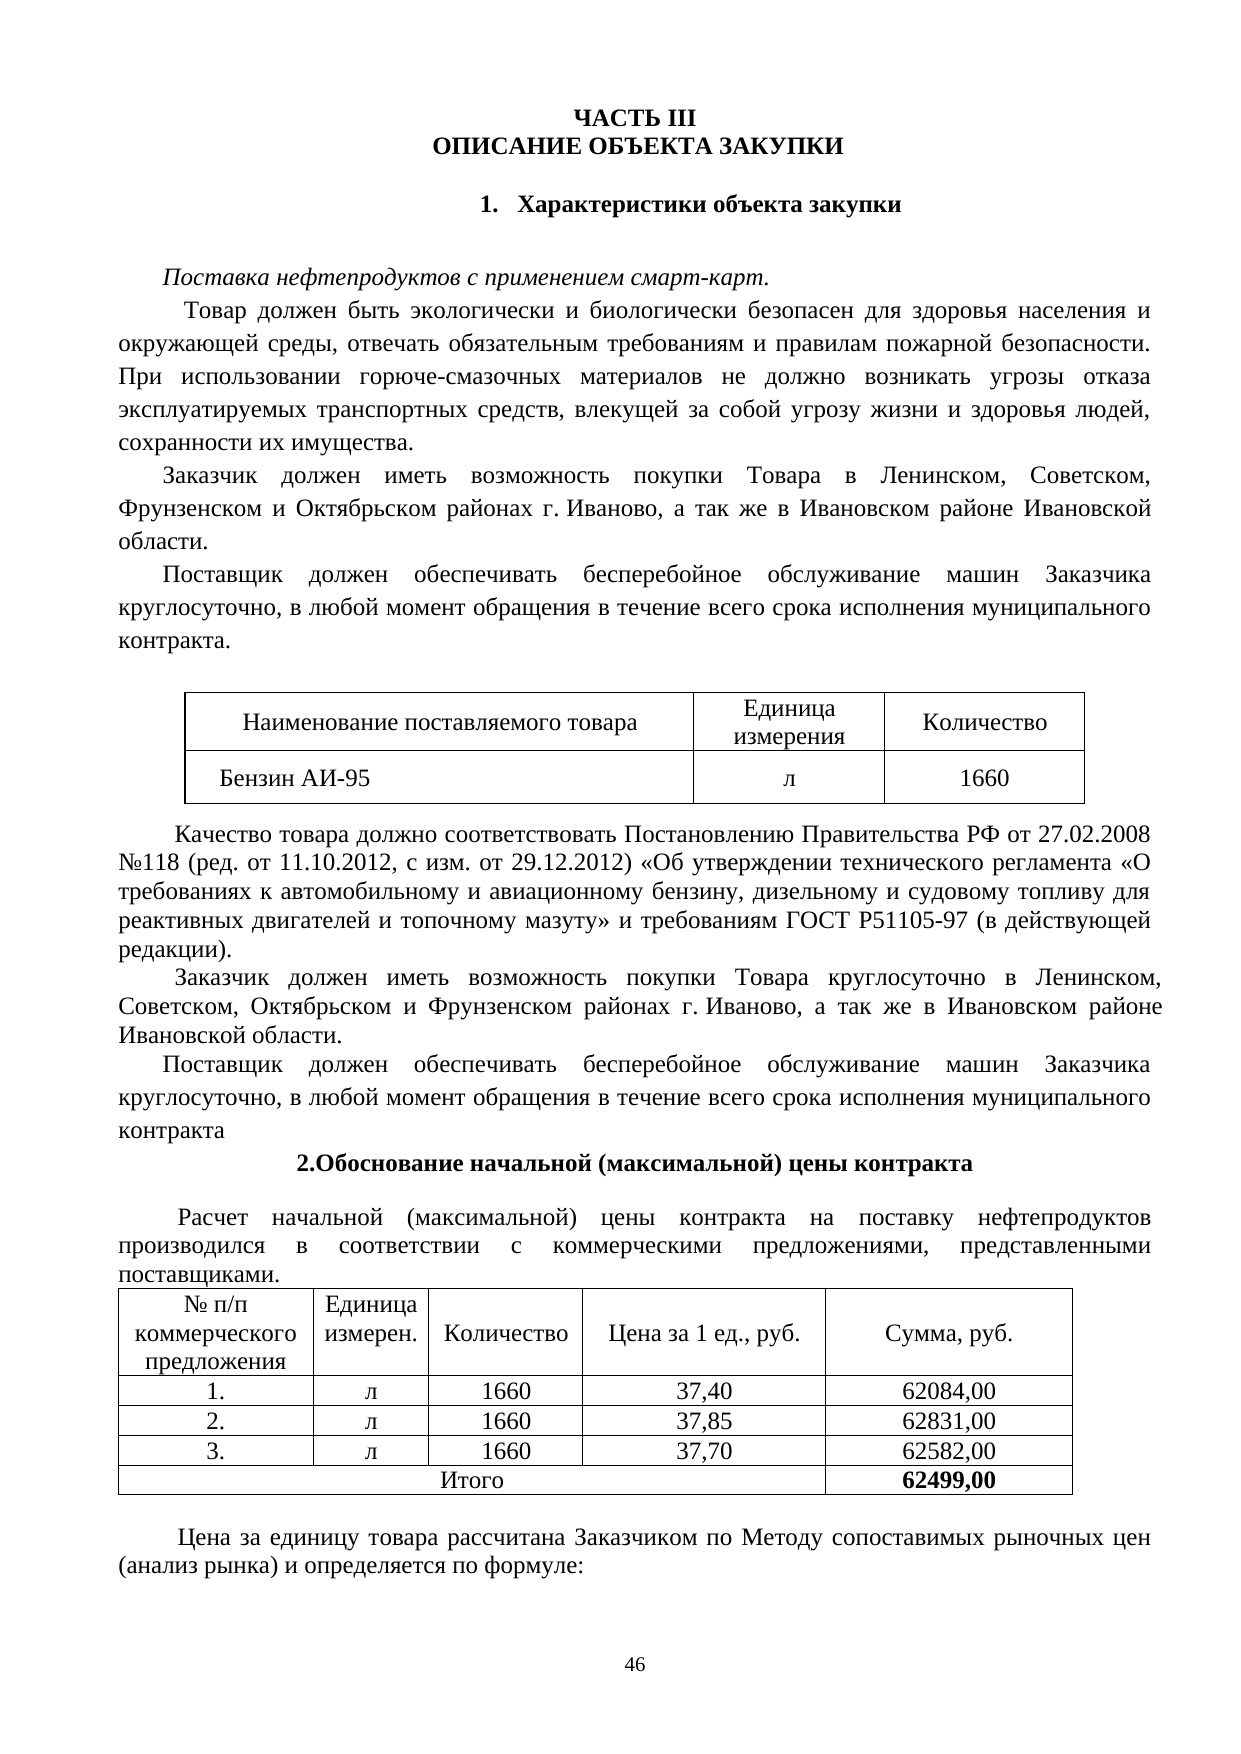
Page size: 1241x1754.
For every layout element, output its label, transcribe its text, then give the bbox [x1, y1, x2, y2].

text 2.Обоснование начальной (максимальной) цены контракта [118, 1148, 1152, 1176]
table_header Количество [885, 693, 1084, 750]
table_cell 62831,00 [826, 1406, 1072, 1435]
table_header Цена за 1 ед., руб. [583, 1289, 825, 1375]
text Поставщик должен обеспечивать бесперебойное обслуживание машин Заказчика круглосуточно, в любой момент обращения в течение всего срока исполнения муниципального контракта [118, 1049, 1152, 1143]
table_cell 1660 [885, 751, 1084, 803]
text Товар должен быть экологически и биологически безопасен для здоровья населения и окружающей среды, отвечать обязательным требованиям и правилам пожарной безопасности. При использовании горюче-смазочных материалов не должно возникать угрозы отказа эксплуатируемых транспортных средств, влекущей за собой угрозу жизни и здоровья людей, сохранности их имущества. [118, 295, 1152, 456]
table_cell Итого [119, 1466, 825, 1494]
table_cell Бензин АИ-95 [186, 751, 693, 803]
table_header № п/п коммерческого предложения [119, 1289, 313, 1375]
table_cell л [314, 1436, 428, 1464]
text Поставка нефтепродуктов с применением смарт-карт. [118, 262, 1152, 291]
table_cell 1660 [429, 1406, 582, 1435]
table_cell 1660 [429, 1436, 582, 1464]
table_cell 62499,00 [826, 1466, 1072, 1494]
table_cell 37,40 [583, 1376, 825, 1405]
text Заказчик должен иметь возможность покупки Товара в Ленинском, Советском, Фрунзенском и Октябрьском районах г. Иваново, а так же в Ивановском районе Ивановской области. [118, 460, 1152, 555]
table_cell 1660 [429, 1376, 582, 1405]
text Поставщик должен обеспечивать бесперебойное обслуживание машин Заказчика круглосуточно, в любой момент обращения в течение всего срока исполнения муниципального контракта. [118, 559, 1152, 654]
table_cell 62582,00 [826, 1436, 1072, 1464]
text ОПИСАНИЕ ОБЪЕКТА ЗАКУПКИ [118, 131, 1152, 160]
table_cell 3. [119, 1436, 313, 1464]
text ЧАСТЬ III [118, 103, 1152, 131]
table_cell 1. [119, 1376, 313, 1405]
table_header Сумма, руб. [826, 1289, 1072, 1375]
table_cell 37,70 [583, 1436, 825, 1464]
table_cell 37,85 [583, 1406, 825, 1435]
list Характеристики объекта закупки [229, 189, 1152, 218]
table_header Единица измерен. [314, 1289, 428, 1375]
text Расчет начальной (максимальной) цены контракта на поставку нефтепродуктов производился в соответствии с коммерческими предложениями, представленными поставщиками. [118, 1202, 1152, 1288]
table_cell л [314, 1376, 428, 1405]
table_cell 2. [119, 1406, 313, 1435]
text Качество товара должно соответствовать Постановлению Правительства РФ от 27.02.2008 №118 (ред. от 11.10.2012, с изм. от 29.12.2012) «Об утверждении технического регламента «О требованиях к автомобильному и авиационному бензину, дизельному и судовому топливу для реактивных двигателей и топочному мазуту» и требованиям ГОСТ Р51105-97 (в действующей редакции). [118, 819, 1152, 962]
table_cell л [314, 1406, 428, 1435]
table_cell 62084,00 [826, 1376, 1072, 1405]
table_header Единица измерения [694, 693, 884, 750]
text Заказчик должен иметь возможность покупки Товара круглосуточно в Ленинском, Советском, Октябрьском и Фрунзенском районах г. Иваново, а так же в Ивановском районе Ивановской области. [118, 962, 1163, 1049]
table_header Наименование поставляемого товара [186, 693, 693, 750]
table_cell л [694, 751, 884, 803]
table_header Количество [429, 1289, 582, 1375]
text Цена за единицу товара рассчитана Заказчиком по Методу сопоставимых рыночных цен (анализ рынка) и определяется по формуле: [118, 1522, 1152, 1579]
